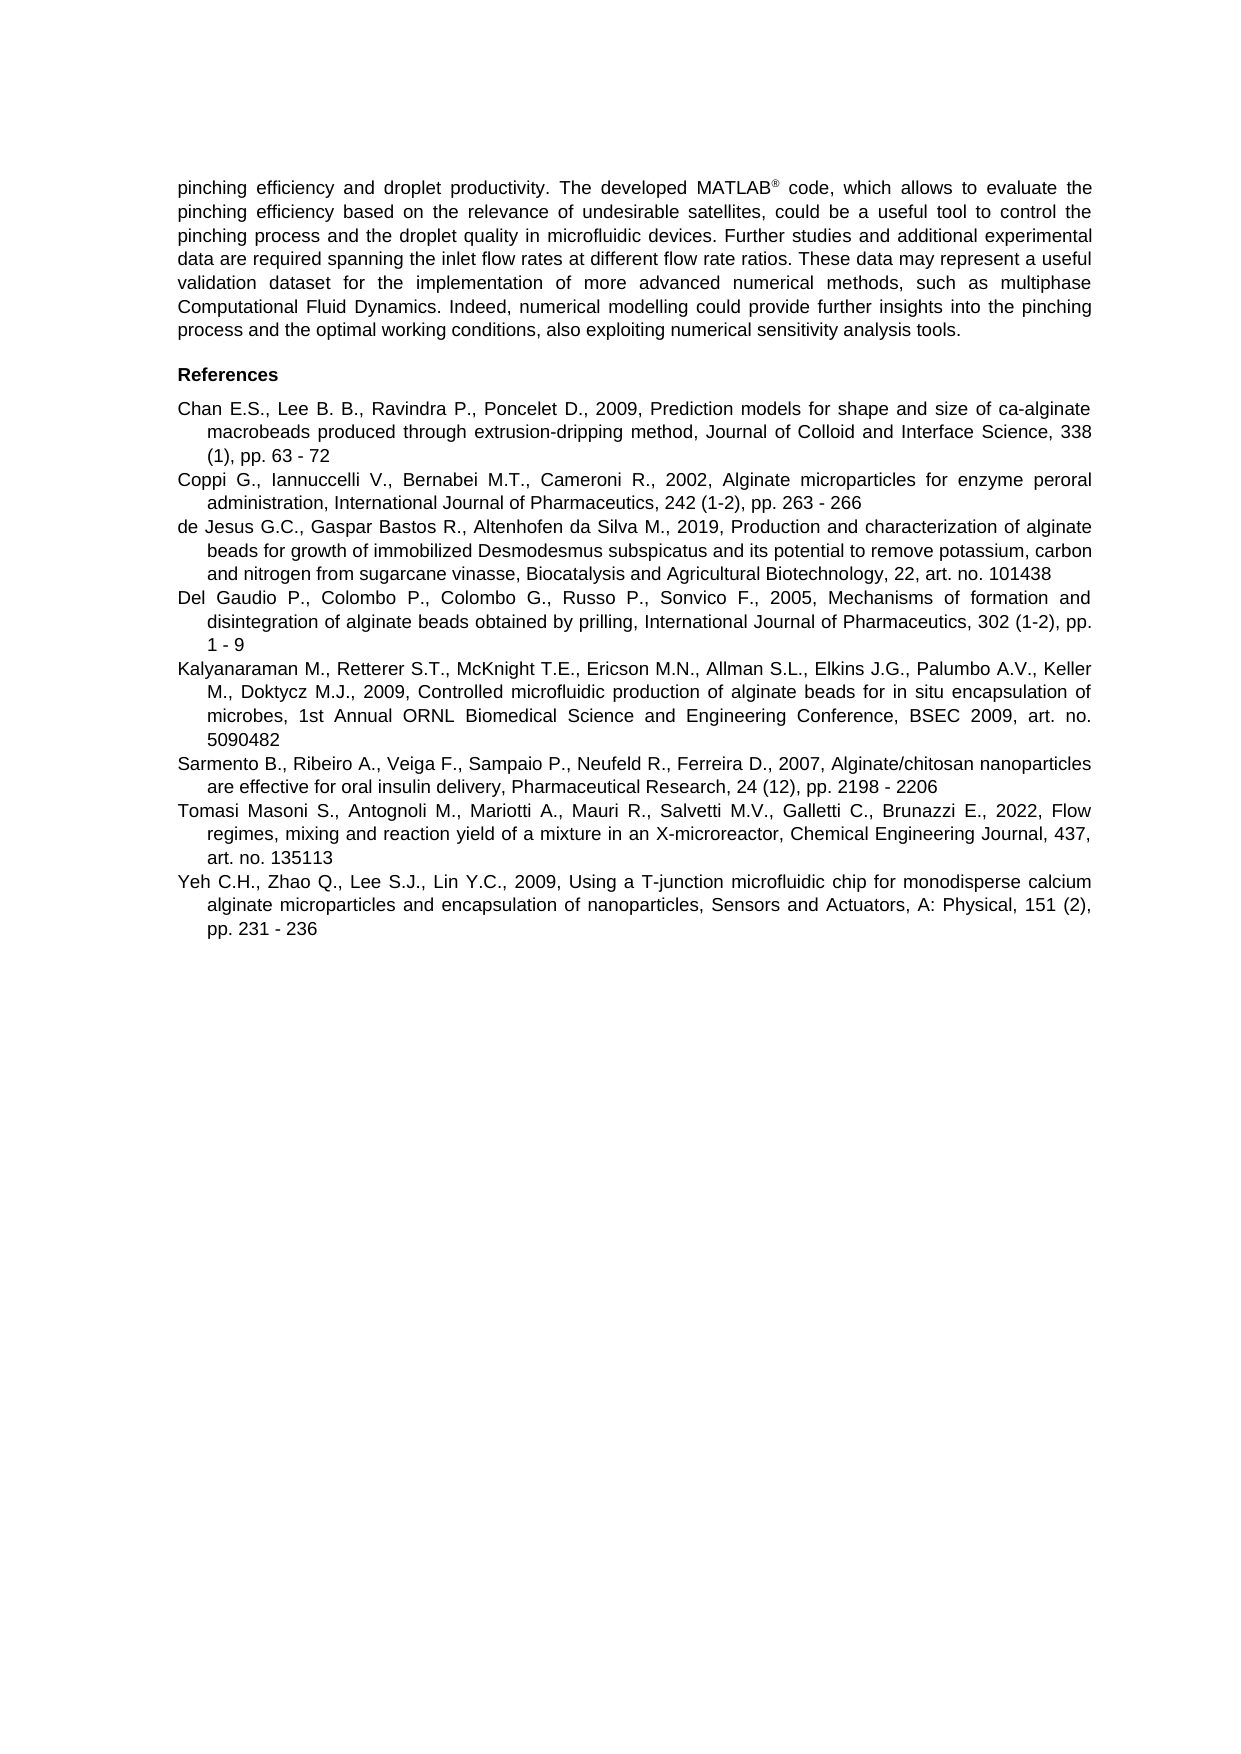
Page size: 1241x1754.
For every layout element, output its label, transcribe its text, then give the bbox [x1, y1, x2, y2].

text Kalyanaraman M., Retterer S.T., McKnight T.E., Ericson M.N., Allman S.L., Elkins J.G., Palumbo A.V., Keller M., Doktycz M.J., 2009, Controlled microfluidic production of alginate beads for in situ encapsulation of microbes, 1st Annual ORNL Biomedical Science and Engineering Conference, BSEC 2009, art. no. 5090482 [177, 658, 1092, 750]
text de Jesus G.C., Gaspar Bastos R., Altenhofen da Silva M., 2019, Production and characterization of alginate beads for growth of immobilized Desmodesmus subspicatus and its potential to remove potassium, carbon and nitrogen from sugarcane vinasse, Biocatalysis and Agricultural Biotechnology, 22, art. no. 101438 [177, 516, 1092, 585]
text Del Gaudio P., Colombo P., Colombo G., Russo P., Sonvico F., 2005, Mechanisms of formation and disintegration of alginate beads obtained by prilling, International Journal of Pharmaceutics, 302 (1-2), pp. 1 - 9 [177, 587, 1092, 656]
text Coppi G., Iannuccelli V., Bernabei M.T., Cameroni R., 2002, Alginate microparticles for enzyme peroral administration, International Journal of Pharmaceutics, 242 (1-2), pp. 263 - 266 [177, 468, 1092, 514]
text Tomasi Masoni S., Antognoli M., Mariotti A., Mauri R., Salvetti M.V., Galletti C., Brunazzi E., 2022, Flow regimes, mixing and reaction yield of a mixture in an X-microreactor, Chemical Engineering Journal, 437, art. no. 135113 [177, 799, 1092, 868]
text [177, 177, 1092, 341]
text Yeh C.H., Zhao Q., Lee S.J., Lin Y.C., 2009, Using a T-junction microfluidic chip for monodisperse calcium alginate microparticles and encapsulation of nanoparticles, Sensors and Actuators, A: Physical, 151 (2), pp. 231 - 236 [177, 871, 1092, 939]
text References [177, 363, 1092, 385]
text Chan E.S., Lee B. B., Ravindra P., Poncelet D., 2009, Prediction models for shape and size of ca-alginate macrobeads produced through extrusion-dripping method, Journal of Colloid and Interface Science, 338 (1), pp. 63 - 72 [177, 398, 1092, 466]
text Sarmento B., Ribeiro A., Veiga F., Sampaio P., Neufeld R., Ferreira D., 2007, Alginate/chitosan nanoparticles are effective for oral insulin delivery, Pharmaceutical Research, 24 (12), pp. 2198 - 2206 [177, 752, 1092, 797]
